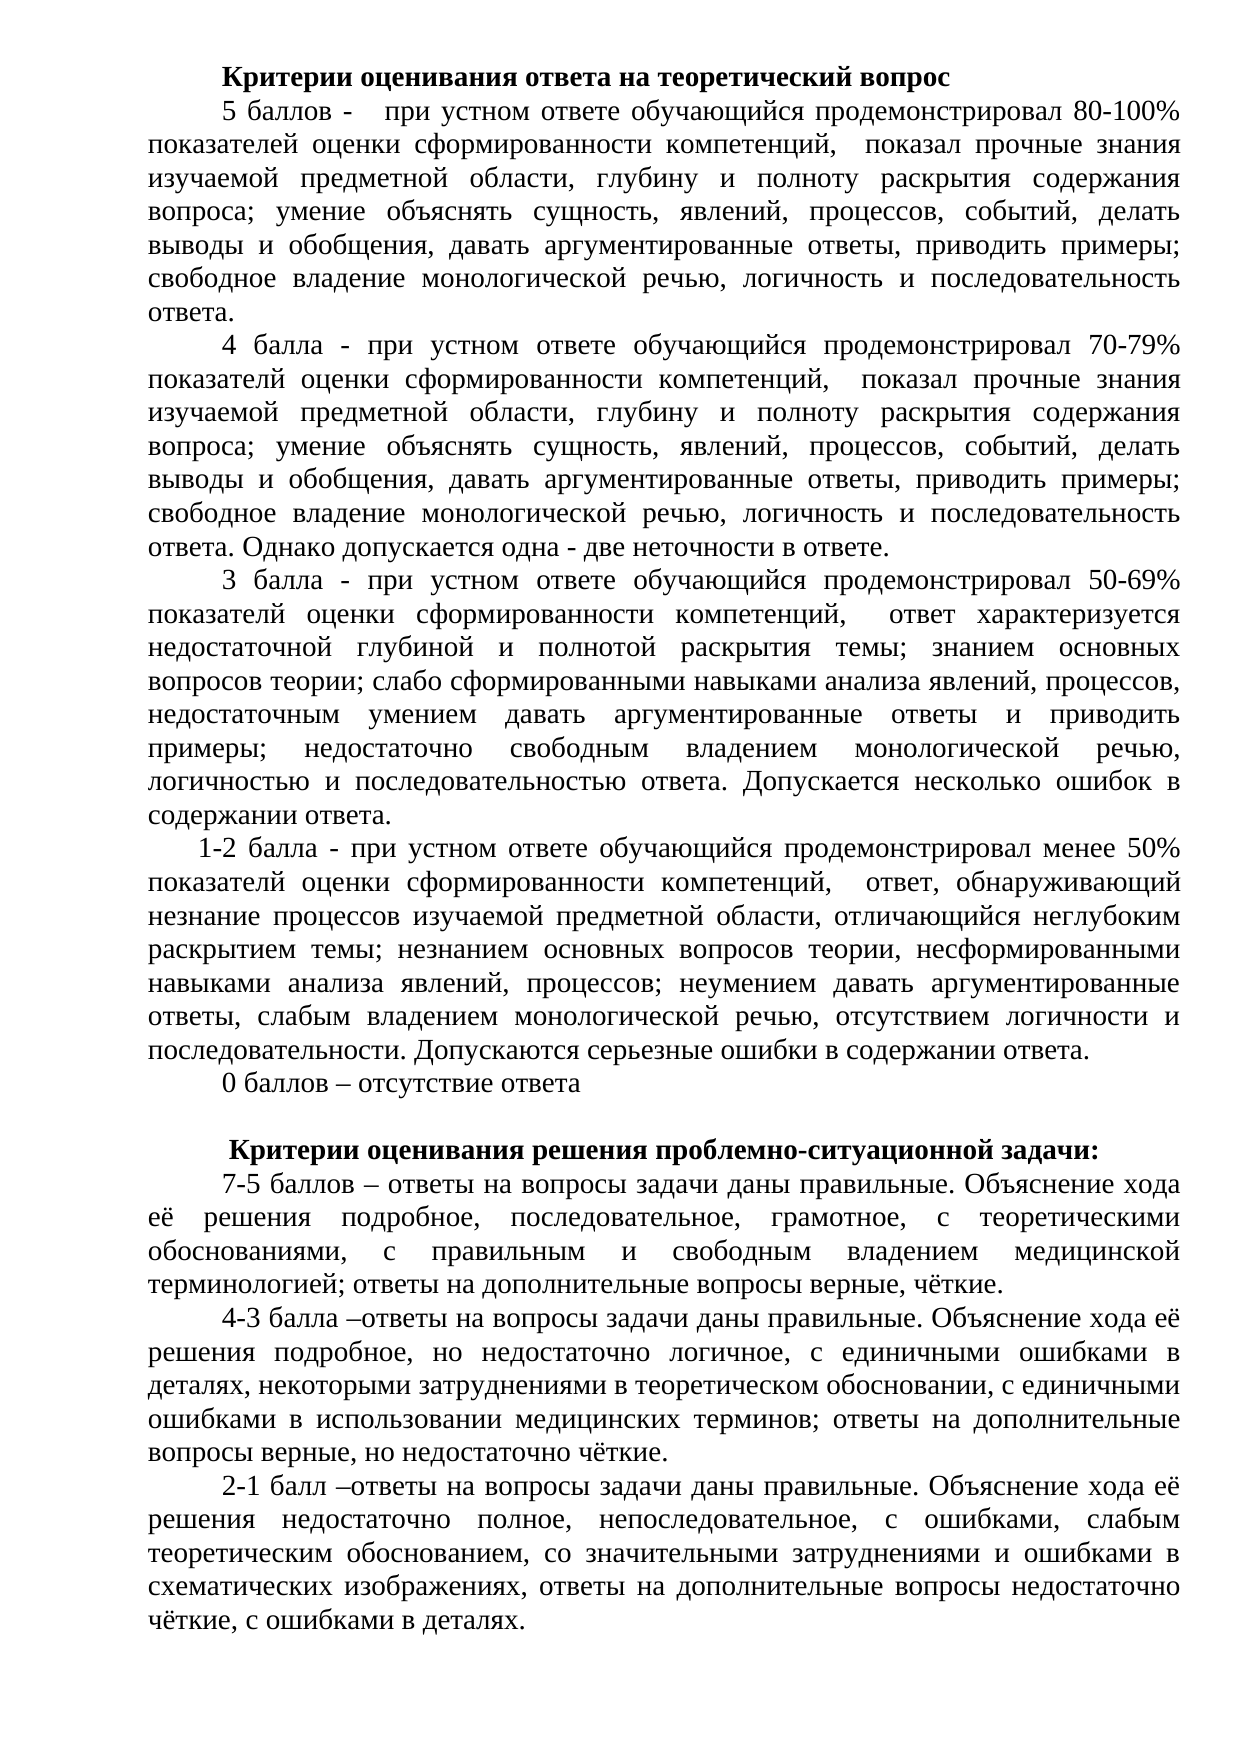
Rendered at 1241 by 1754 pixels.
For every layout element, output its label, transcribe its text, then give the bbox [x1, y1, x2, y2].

text 7-5 баллов – ответы на вопросы задачи даны правильные. Объяснение хода её решения подробное, последовательное, грамотное, с теоретическими обоснованиями, с правильным и свободным владением медицинской терминологией; ответы на дополнительные вопросы верные, чёткие. [148, 1166, 1181, 1300]
text Критерии оценивания решения проблемно-ситуационной задачи: [148, 1132, 1181, 1166]
text 5 баллов - при устном ответе обучающийся продемонстрировал 80-100% показателей оценки сформированности компетенций, показал прочные знания изучаемой предметной области, глубину и полноту раскрытия содержания вопроса; умение объяснять сущность, явлений, процессов, событий, делать выводы и обобщения, давать аргументированные ответы, приводить примеры; свободное владение монологической речью, логичность и последовательность ответа. [148, 93, 1181, 327]
text 1-2 балла - при устном ответе обучающийся продемонстрировал менее 50% показателй оценки сформированности компетенций, ответ, обнаруживающий незнание процессов изучаемой предметной области, отличающийся неглубоким раскрытием темы; незнанием основных вопросов теории, несформированными навыками анализа явлений, процессов; неумением давать аргументированные ответы, слабым владением монологической речью, отсутствием логичности и последовательности. Допускаются серьезные ошибки в содержании ответа. [148, 831, 1181, 1065]
text 0 баллов – отсутствие ответа [148, 1065, 1181, 1099]
text 2-1 балл –ответы на вопросы задачи даны правильные. Объяснение хода её решения недостаточно полное, непоследовательное, с ошибками, слабым теоретическим обоснованием, со значительными затруднениями и ошибками в схематических изображениях, ответы на дополнительные вопросы недостаточно чёткие, с ошибками в деталях. [148, 1468, 1181, 1636]
text 3 балла - при устном ответе обучающийся продемонстрировал 50-69% показателй оценки сформированности компетенций, ответ характеризуется недостаточной глубиной и полнотой раскрытия темы; знанием основных вопросов теории; слабо сформированными навыками анализа явлений, процессов, недостаточным умением давать аргументированные ответы и приводить примеры; недостаточно свободным владением монологической речью, логичностью и последовательностью ответа. Допускается несколько ошибок в содержании ответа. [148, 562, 1181, 831]
text 4-3 балла –ответы на вопросы задачи даны правильные. Объяснение хода её решения подробное, но недостаточно логичное, с единичными ошибками в деталях, некоторыми затруднениями в теоретическом обосновании, с единичными ошибками в использовании медицинских терминов; ответы на дополнительные вопросы верные, но недостаточно чёткие. [148, 1300, 1181, 1468]
text 4 балла - при устном ответе обучающийся продемонстрировал 70-79% показателй оценки сформированности компетенций, показал прочные знания изучаемой предметной области, глубину и полноту раскрытия содержания вопроса; умение объяснять сущность, явлений, процессов, событий, делать выводы и обобщения, давать аргументированные ответы, приводить примеры; свободное владение монологической речью, логичность и последовательность ответа. Однако допускается одна - две неточности в ответе. [148, 327, 1181, 562]
text Критерии оценивания ответа на теоретический вопрос [148, 59, 1181, 93]
